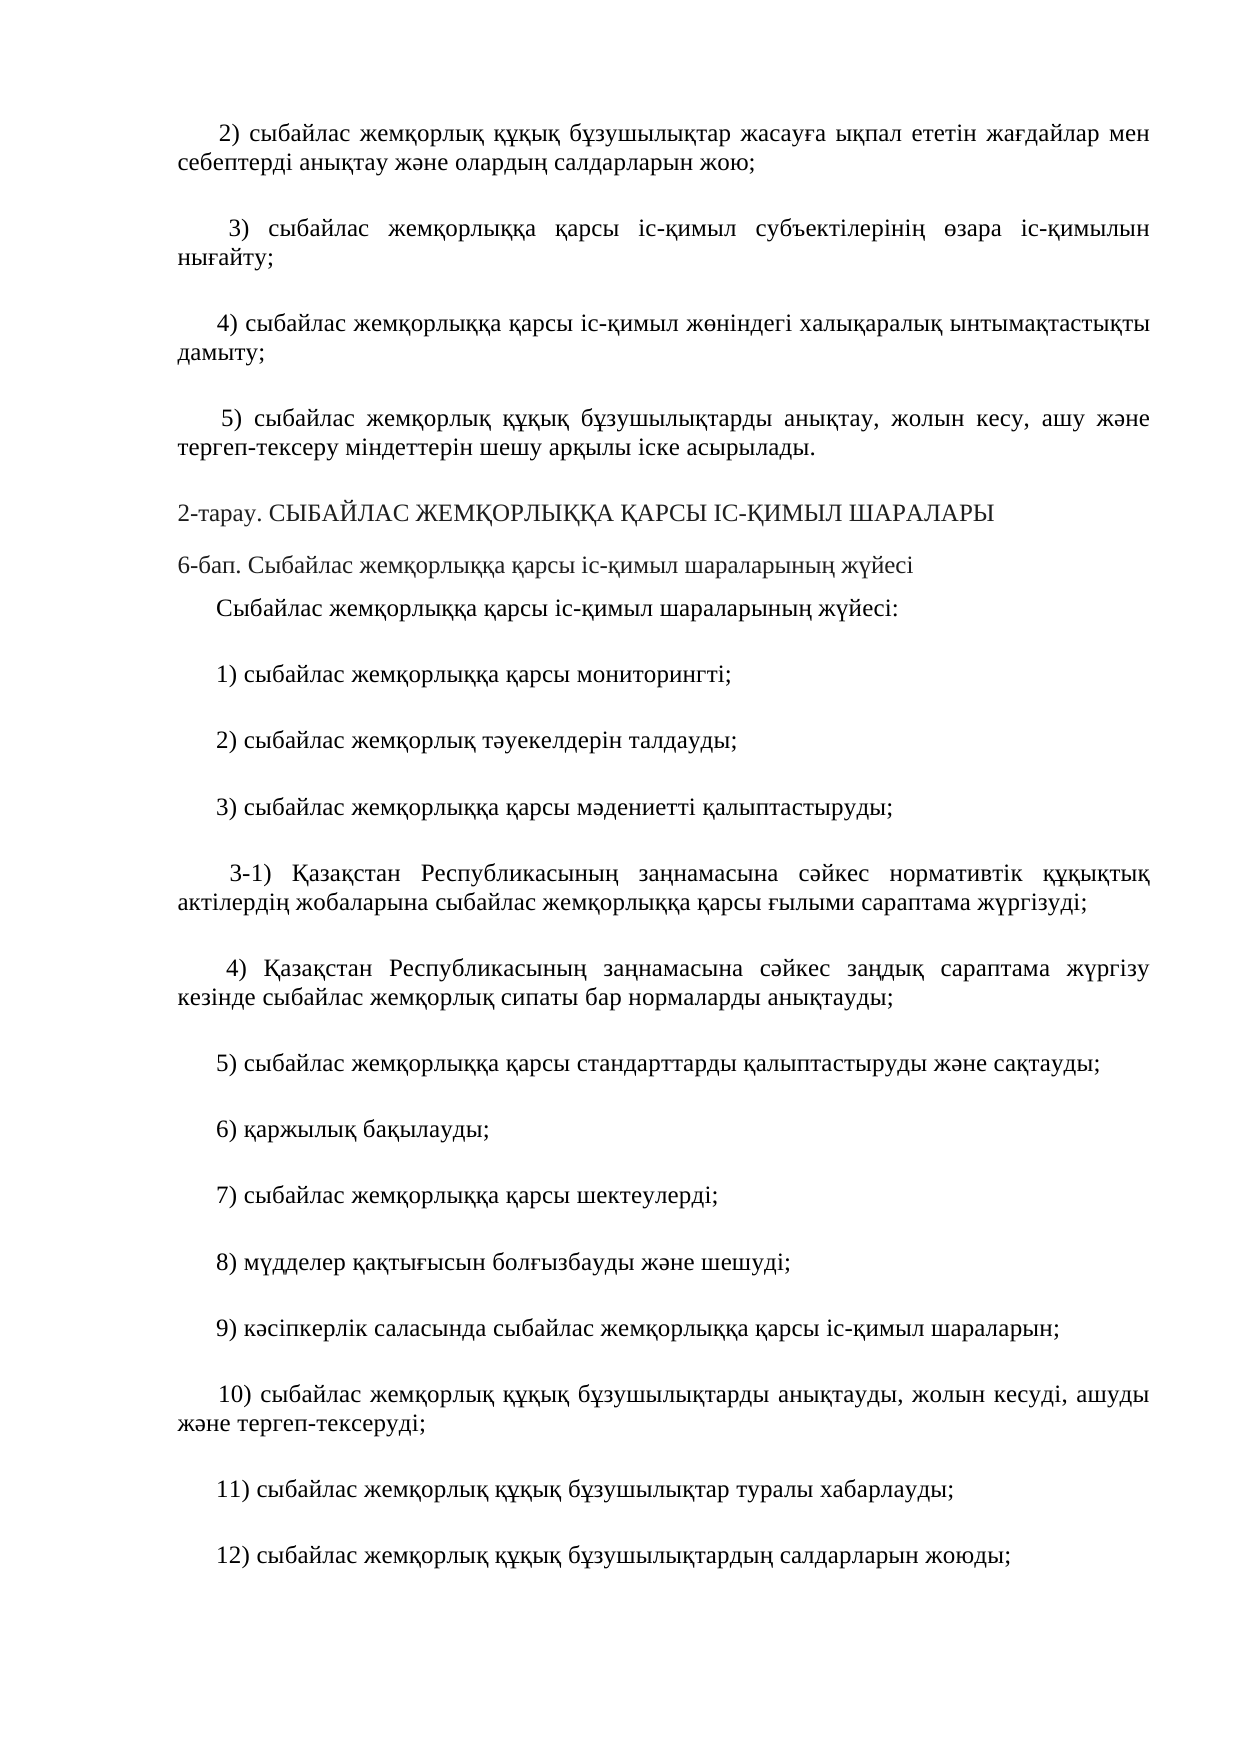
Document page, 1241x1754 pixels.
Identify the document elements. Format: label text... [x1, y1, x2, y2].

text 7) сыбайлас жемқорлыққа қарсы шектеулерді; [177, 1181, 1152, 1209]
text 3-1) Қазақстан Республикасының заңнамасына сәйкес нормативтік құқықтық актілердің жобаларына сыбайлас жемқорлыққа қарсы ғылыми сараптама жүргізуді; [177, 858, 1152, 916]
text 10) сыбайлас жемқорлық құқық бұзушылықтарды анықтауды, жолын кесуді, ашуды және тергеп-тексеруді; [177, 1379, 1152, 1437]
text Сыбайлас жемқорлыққа қарсы іс-қимыл шараларының жүйесі: [177, 593, 1152, 622]
text 2) сыбайлас жемқорлық құқық бұзушылықтар жасауға ықпал ететін жағдайлар мен себептерді анықтау және олардың салдарларын жою; [177, 118, 1152, 176]
text 9) кәсіпкерлік саласында сыбайлас жемқорлыққа қарсы іс-қимыл шараларын; [177, 1313, 1152, 1342]
text 8) мүдделер қақтығысын болғызбауды және шешуді; [177, 1247, 1152, 1276]
text 1) сыбайлас жемқорлыққа қарсы мониторингті; [177, 659, 1152, 688]
text 5) сыбайлас жемқорлыққа қарсы стандарттарды қалыптастыруды және сақтауды; [177, 1048, 1152, 1077]
text 5) сыбайлас жемқорлық құқық бұзушылықтарды анықтау, жолын кесу, ашу және тергеп-тексеру міндеттерін шешу арқылы іске асырылады. [177, 403, 1152, 461]
text 2-тарау. СЫБАЙЛАС ЖЕМҚОРЛЫҚҚА ҚАРСЫ ІС-ҚИМЫЛ ШАРАЛАРЫ [177, 498, 1152, 527]
text 11) сыбайлас жемқорлық құқық бұзушылықтар туралы хабарлауды; [177, 1474, 1152, 1503]
text 2) сыбайлас жемқорлық тәуекелдерін талдауды; [177, 726, 1152, 754]
text 3) сыбайлас жемқорлыққа қарсы мәдениетті қалыптастыруды; [177, 792, 1152, 821]
text 4) Қазақстан Республикасының заңнамасына сәйкес заңдық сараптама жүргізу кезінде сыбайлас жемқорлық сипаты бар нормаларды анықтауды; [177, 953, 1152, 1011]
text 4) сыбайлас жемқорлыққа қарсы іс-қимыл жөніндегі халықаралық ынтымақтастықты дамыту; [177, 308, 1152, 366]
text 12) сыбайлас жемқорлық құқық бұзушылықтардың салдарларын жоюды; [177, 1541, 1152, 1569]
text 6) қаржылық бақылауды; [177, 1114, 1152, 1143]
text 3) сыбайлас жемқорлыққа қарсы іс-қимыл субъектілерінің өзара іс-қимылын нығайту; [177, 213, 1152, 271]
text 6-бап. Сыбайлас жемқорлыққа қарсы іс-қимыл шараларының жүйесі [177, 550, 1152, 579]
